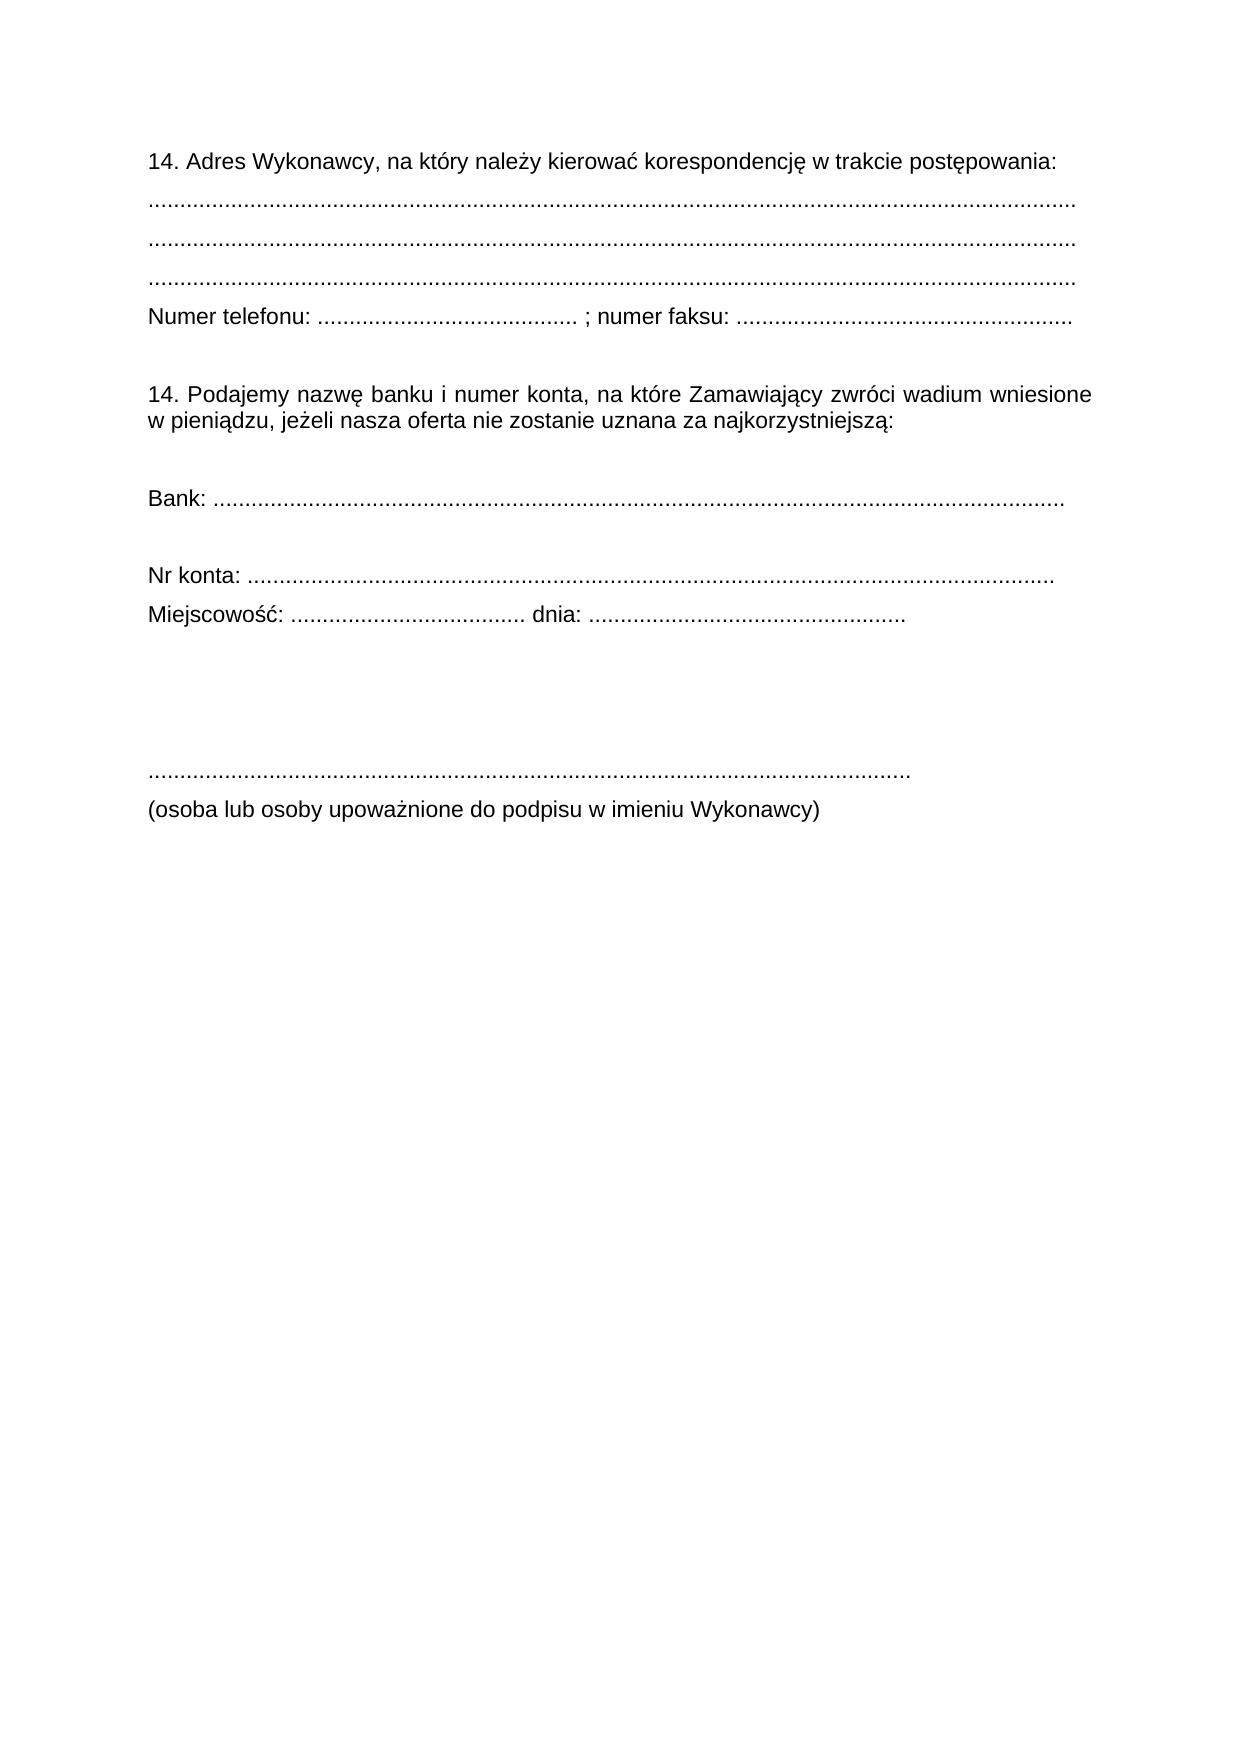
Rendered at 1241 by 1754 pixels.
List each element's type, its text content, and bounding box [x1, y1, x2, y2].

text ........................................................................................................................ [148, 757, 1093, 783]
text Nr konta: ............................................................................................................................... [148, 562, 1093, 589]
text 14. Podajemy nazwę banku i numer konta, na które Zamawiający zwróci wadium wniesione w pieniądzu, jeżeli nasza oferta nie zostanie uznana za najkorzystniejszą: [148, 381, 1093, 433]
text Numer telefonu: ......................................... ; numer faksu: ..................................................... [148, 303, 1093, 329]
text (osoba lub osoby upoważnione do podpisu w imieniu Wykonawcy) [148, 796, 1093, 822]
text 14. Adres Wykonawcy, na który należy kierować korespondencję w trakcie postępowania: [148, 148, 1093, 174]
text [148, 186, 1093, 213]
text Miejscowość: ..................................... dnia: .................................................. [148, 601, 1093, 628]
text .................................................................................................................................................. [148, 264, 1093, 291]
text Bank: ...................................................................................................................................... [148, 485, 1093, 511]
text .................................................................................................................................................. [148, 225, 1093, 252]
